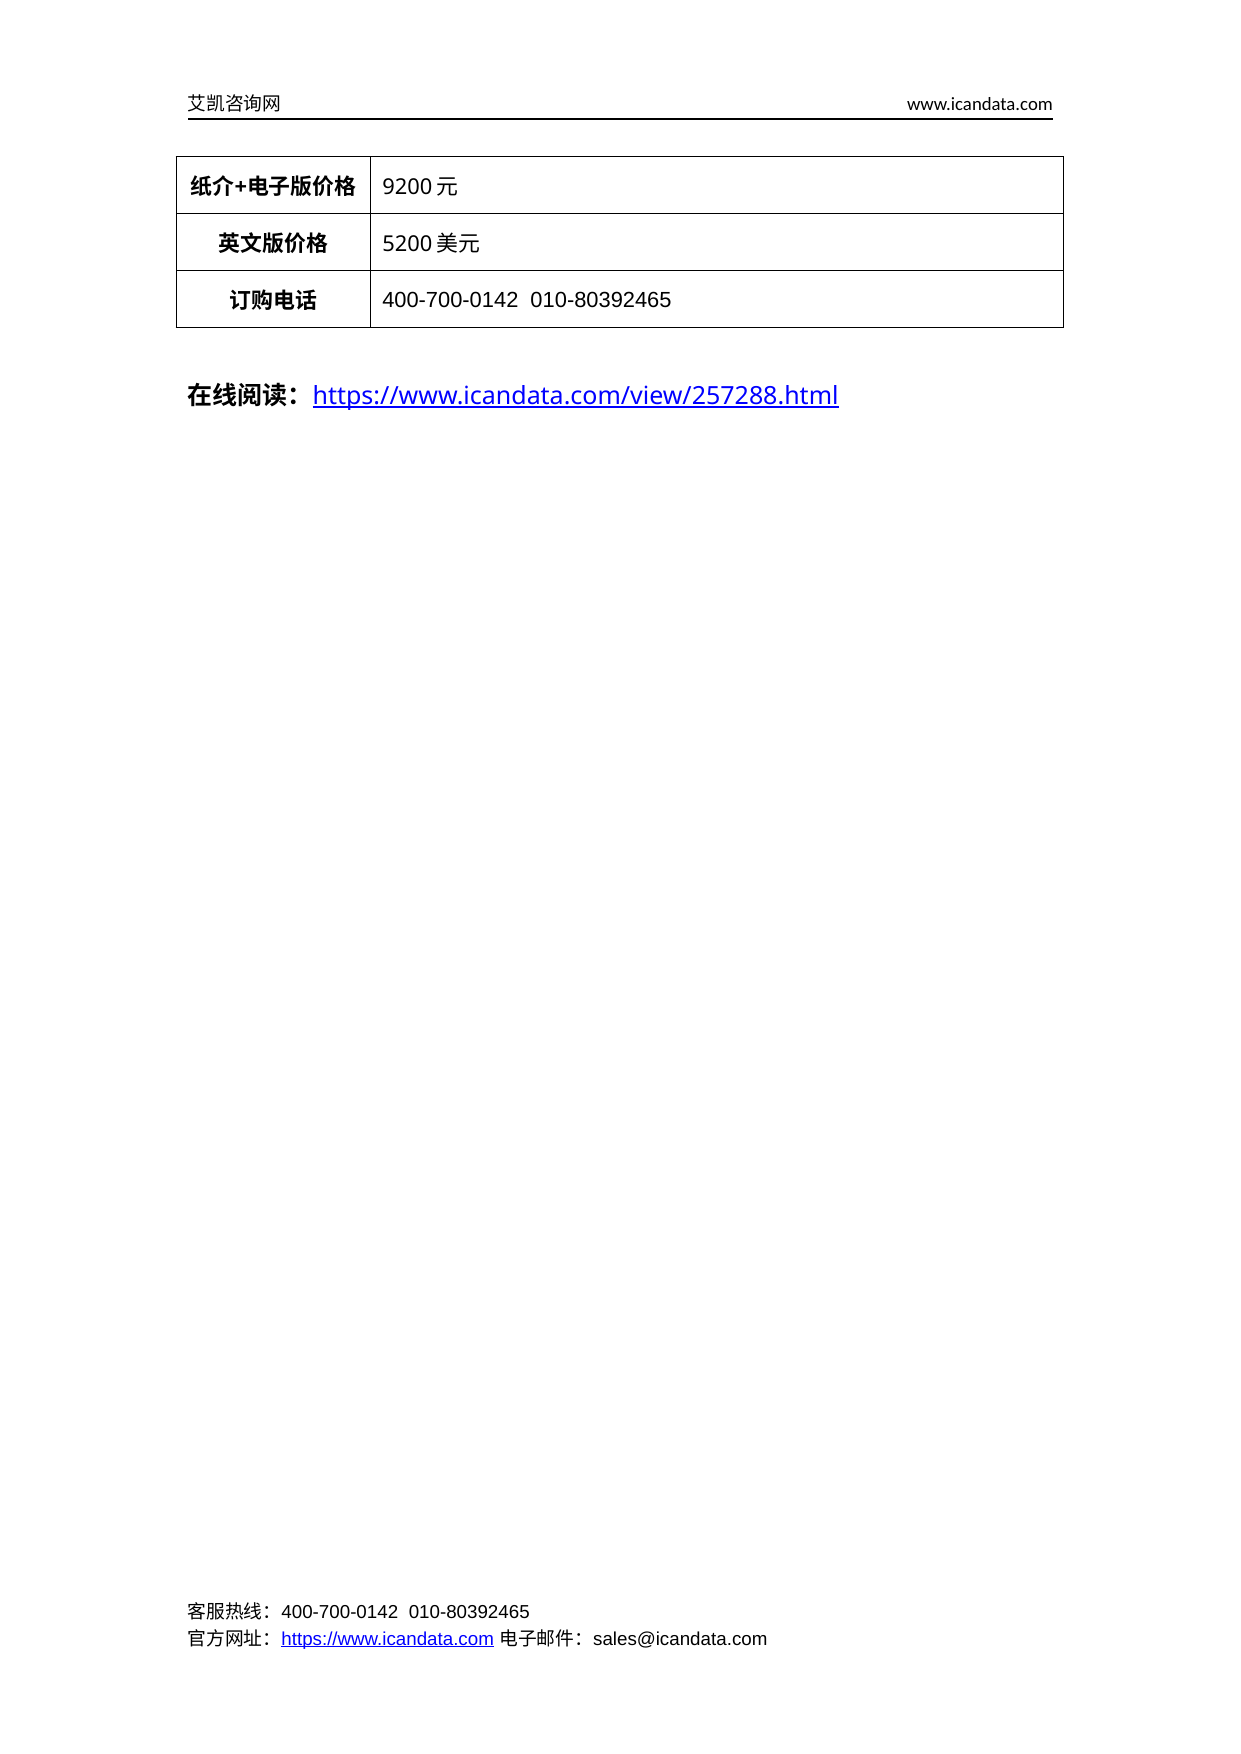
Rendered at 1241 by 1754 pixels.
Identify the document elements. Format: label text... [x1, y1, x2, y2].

table_cell 订购电话 [177, 271, 370, 327]
table_cell 400-700-0142 010-80392465 [371, 271, 1063, 327]
table_cell 9200元 [371, 157, 1063, 213]
text 在线阅读：https://www.icandata.com/view/257288.html [187, 361, 1053, 426]
table_cell 纸介+电子版价格 [177, 157, 370, 213]
table_cell 5200美元 [371, 214, 1063, 270]
table_cell 英文版价格 [177, 214, 370, 270]
